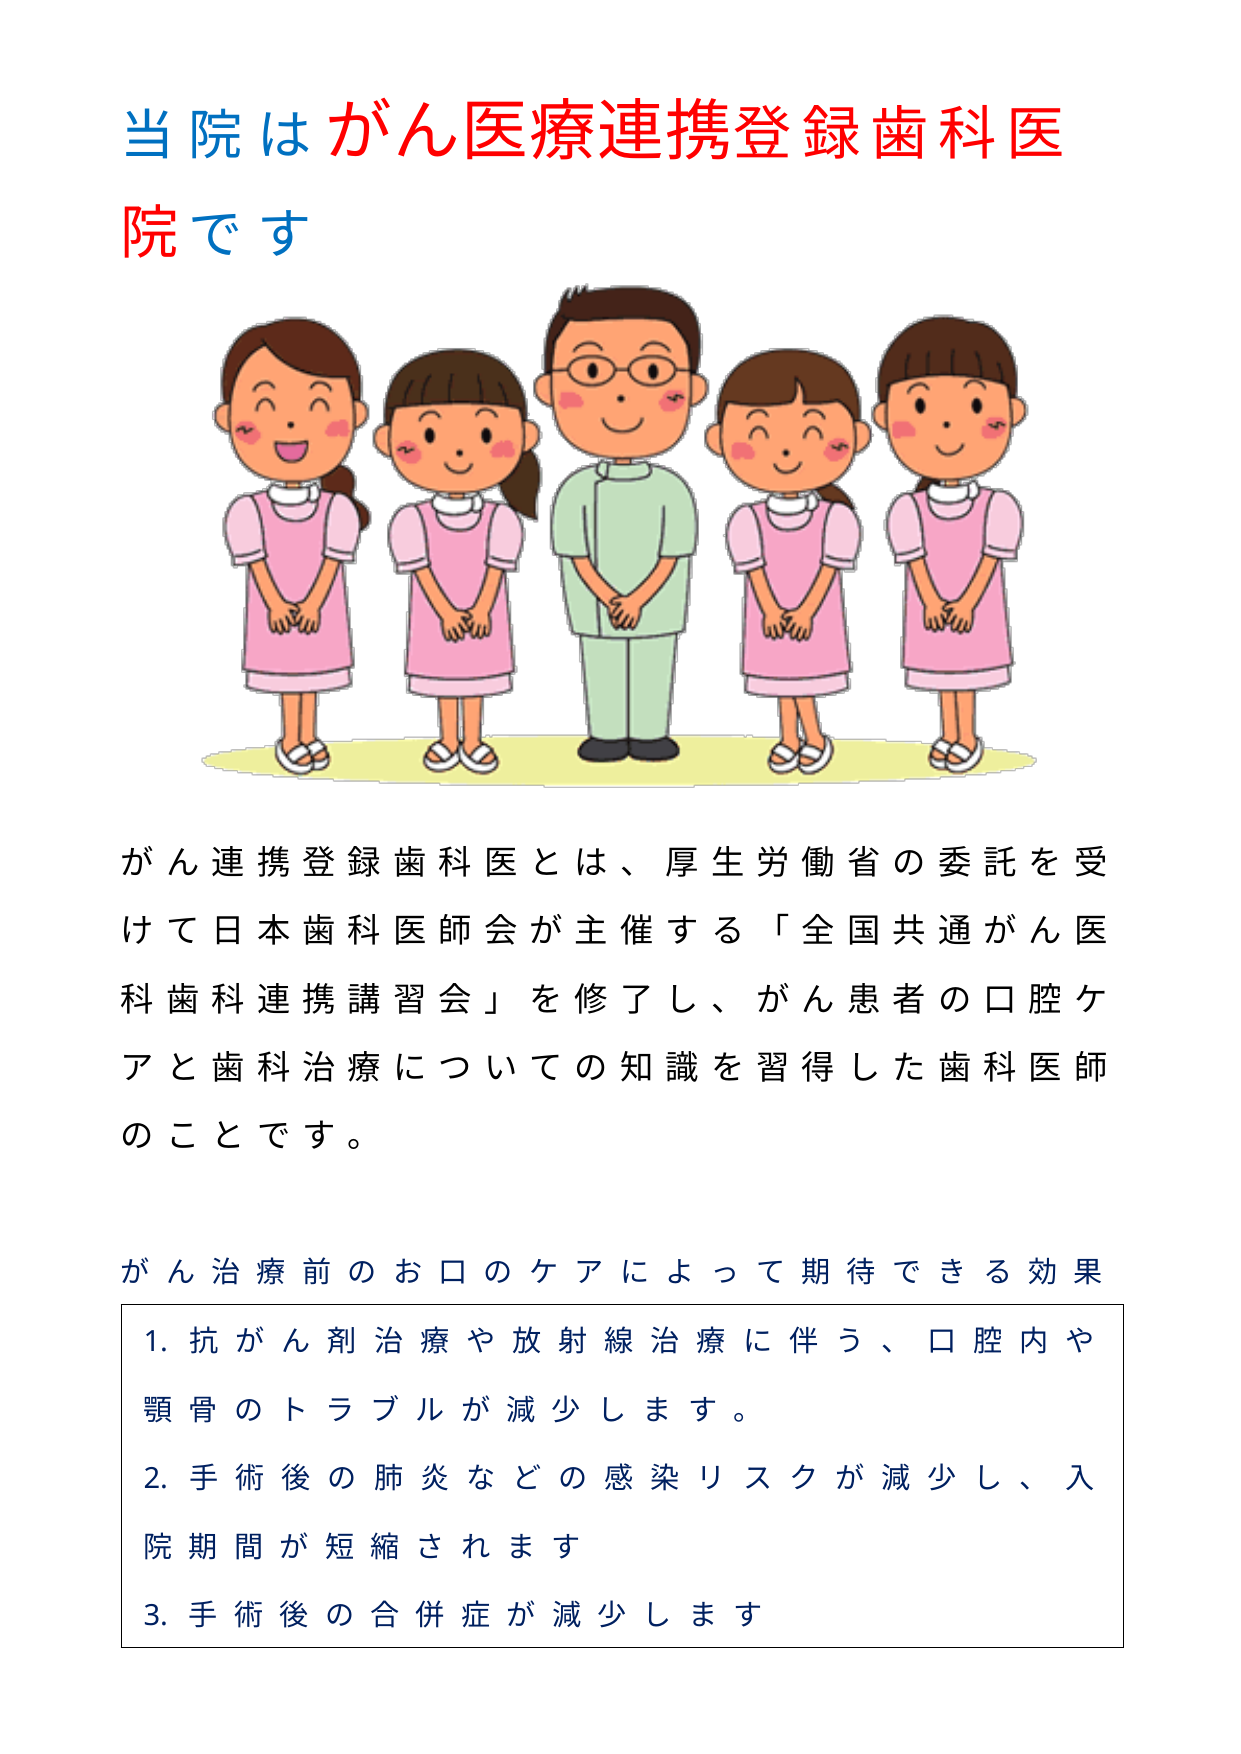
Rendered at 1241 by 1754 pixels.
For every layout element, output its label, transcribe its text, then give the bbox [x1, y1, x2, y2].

picture [188, 279, 1043, 790]
text がん連携登録歯科医とは、厚生労働省の委託を受けて日本歯科医師会が主催する「全国共通がん医科歯科連携講習会」を修了し、がん患者の口腔ケアと歯科治療についての知識を習得した歯科医師のことです。 [121, 826, 1120, 1167]
text 当院はがん医療連携登録歯科医院です [121, 74, 1120, 279]
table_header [122, 1305, 1123, 1647]
text がん治療前のお口のケアによって期待できる効果 [121, 1236, 1120, 1304]
